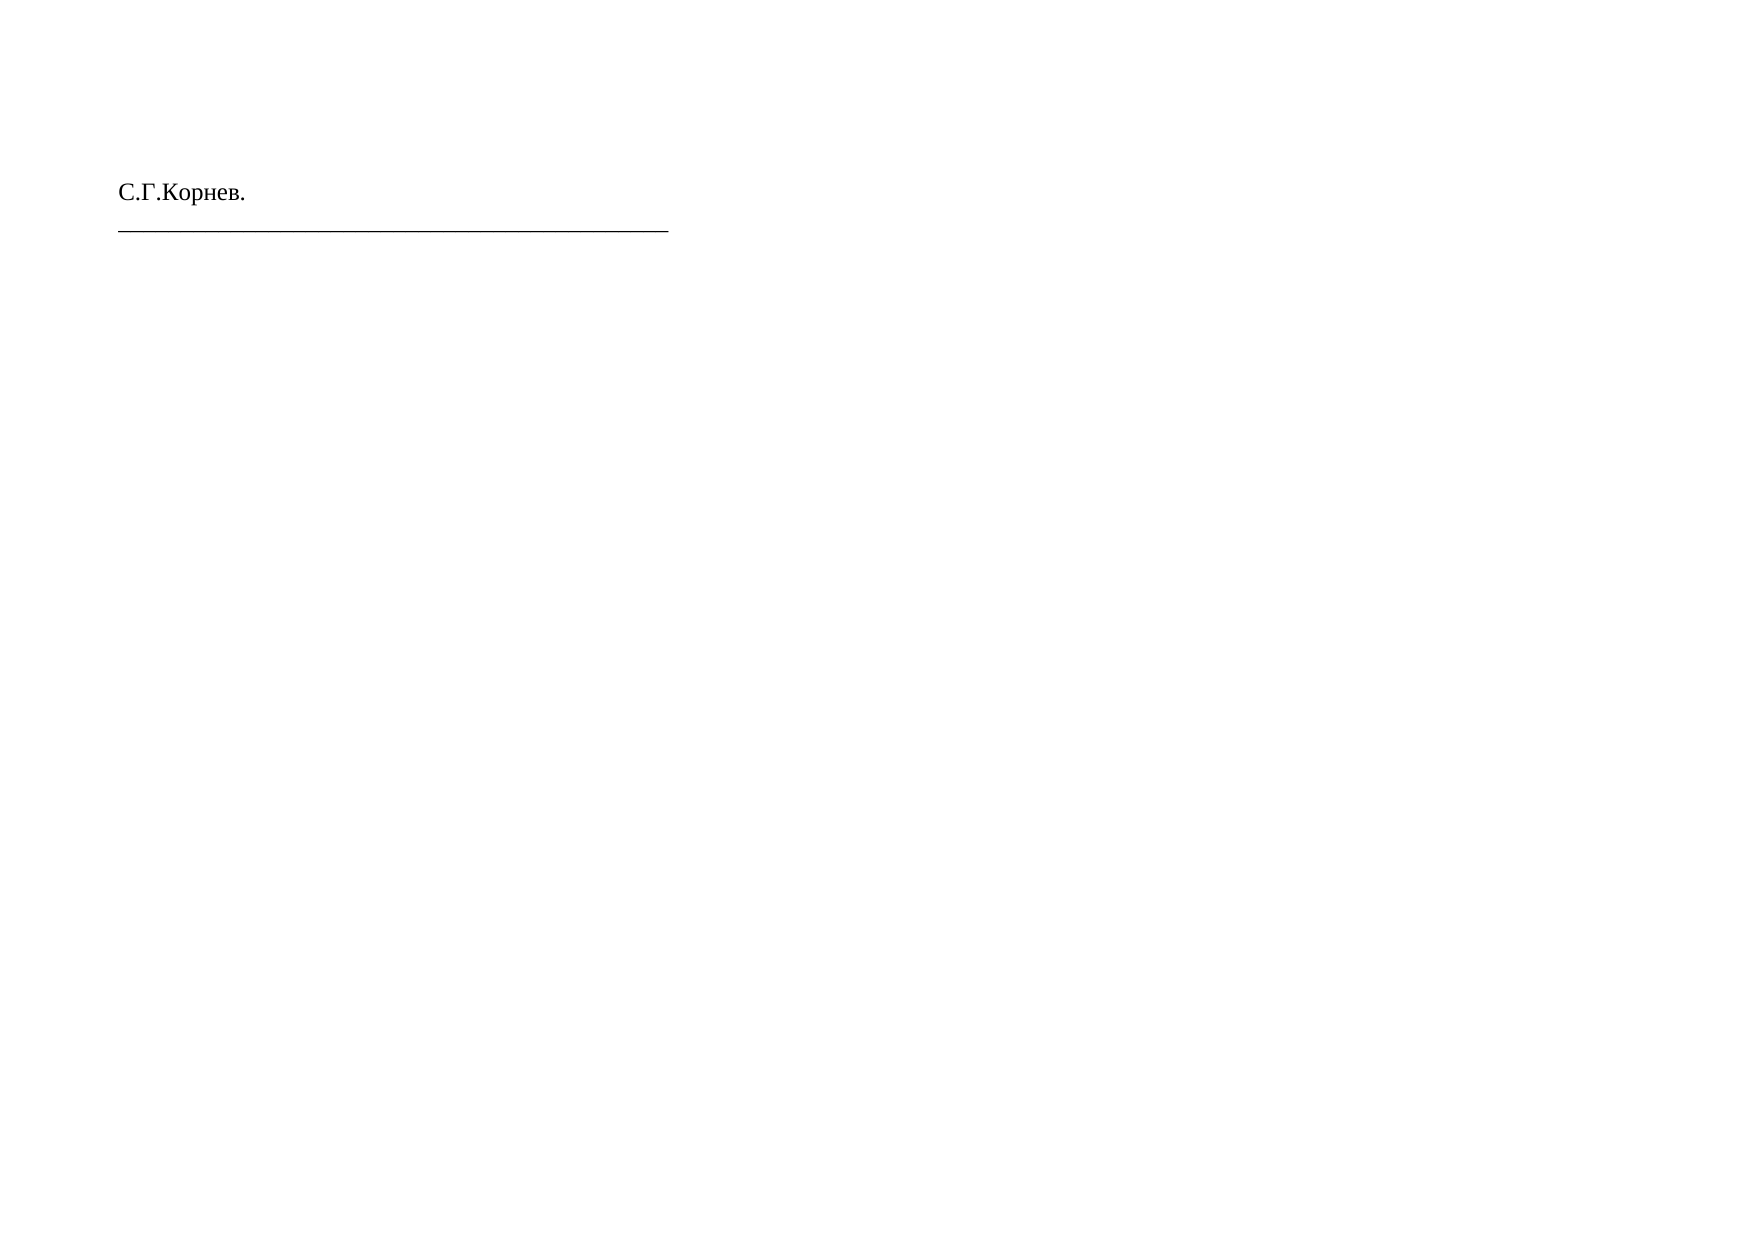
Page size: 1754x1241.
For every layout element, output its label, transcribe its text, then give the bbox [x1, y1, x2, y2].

text С.Г.Корнев. [118, 177, 1636, 206]
text ____________________________________________ [118, 206, 1636, 235]
